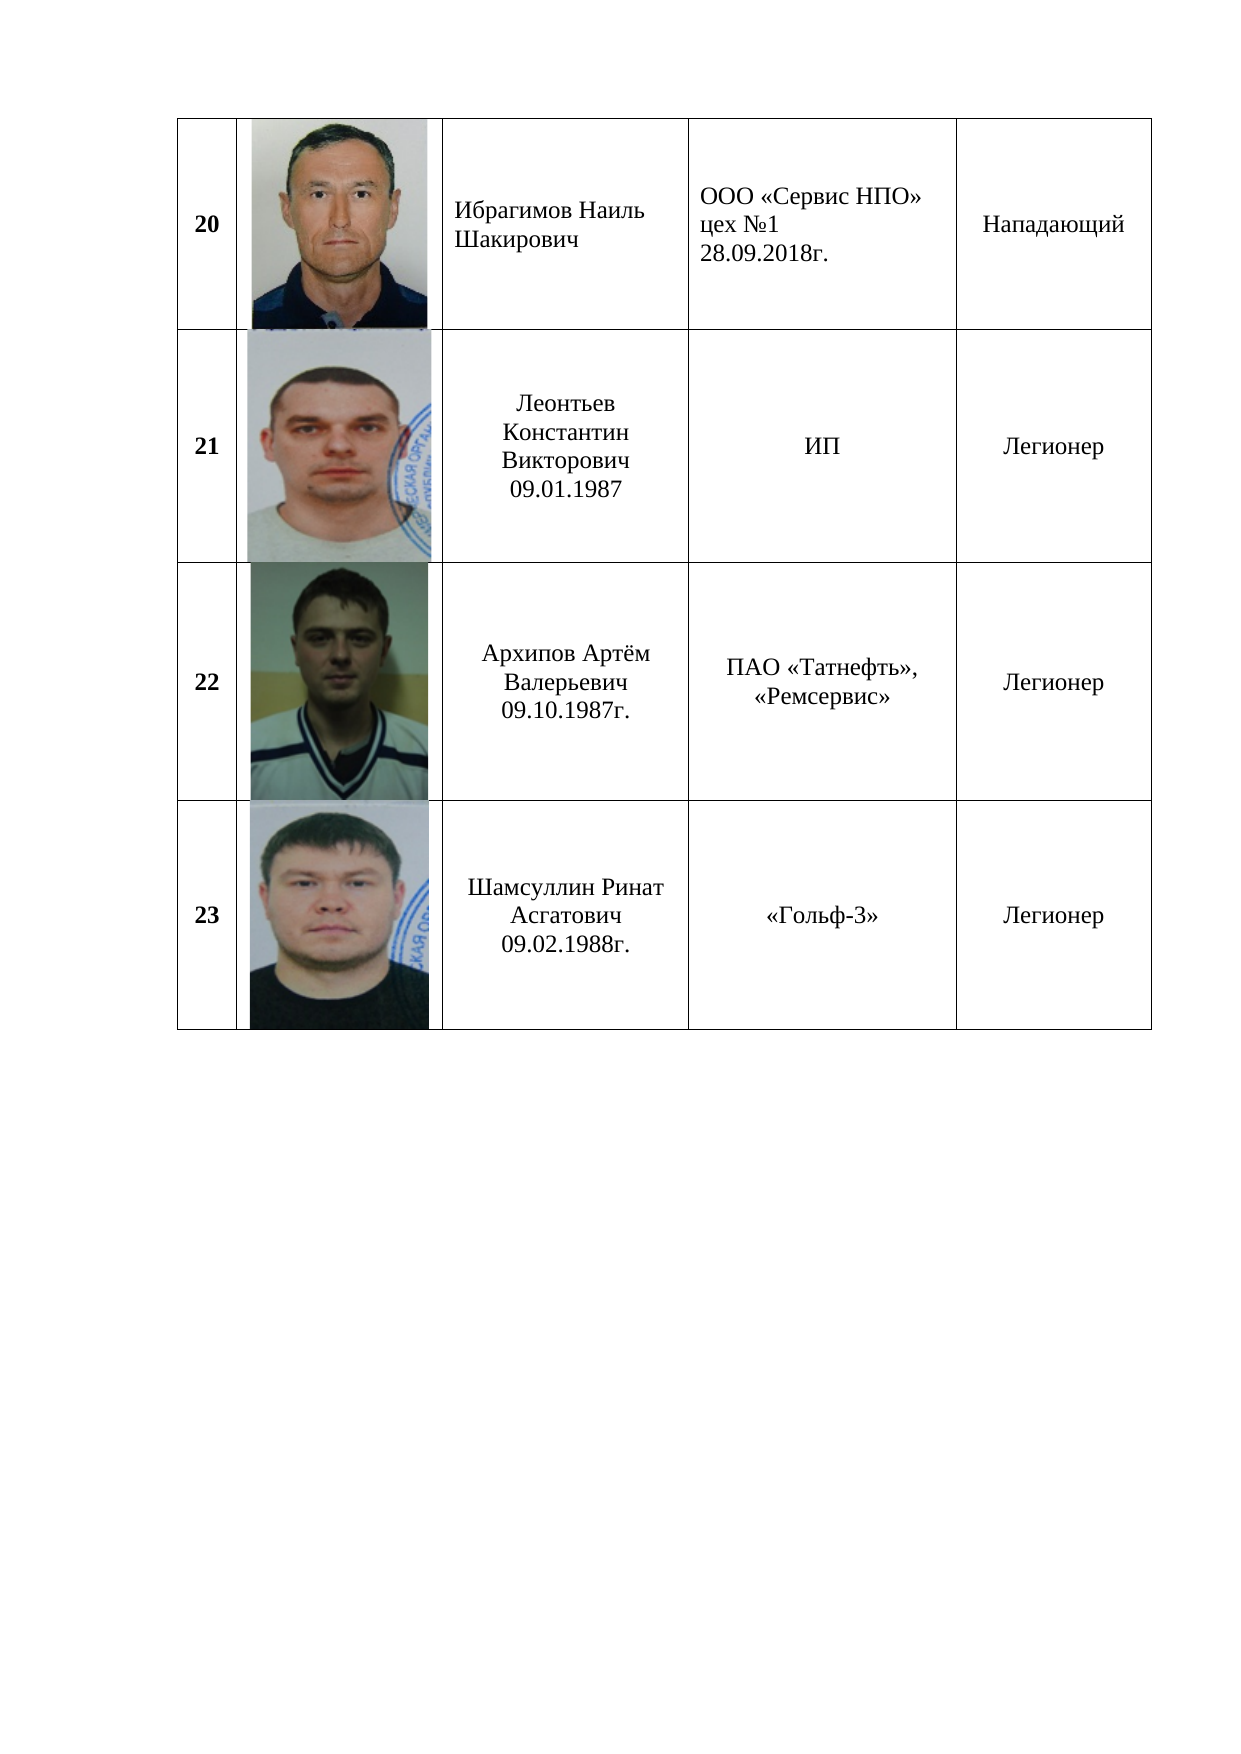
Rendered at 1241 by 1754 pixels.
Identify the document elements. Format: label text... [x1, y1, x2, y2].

table_cell [237, 563, 250, 799]
table_cell Легионер [957, 801, 1151, 1029]
table_cell ПАО «Татнефть», «Ремсервис» [689, 563, 956, 799]
picture [247, 119, 432, 1029]
table_cell [237, 801, 249, 1029]
table_cell Нападающий [957, 119, 1151, 328]
table_cell Легионер [957, 330, 1151, 562]
table_cell Леонтьев Константин Викторович 09.01.1987 [443, 330, 688, 562]
table_cell [429, 801, 442, 1029]
table_cell 22 [178, 563, 236, 799]
table_cell [432, 330, 442, 562]
table_cell 20 [178, 119, 236, 328]
table_cell Ибрагимов Наиль Шакирович [443, 119, 688, 328]
table_cell Шамсуллин Ринат Асгатович 09.02.1988г. [443, 801, 688, 1029]
table_cell 21 [178, 330, 236, 562]
table_cell ИП [689, 330, 956, 562]
table_cell Легионер [957, 563, 1151, 799]
table_cell [429, 563, 442, 799]
table_cell [428, 119, 442, 328]
table_cell [237, 119, 251, 328]
table_cell 23 [178, 801, 236, 1029]
table_cell ООО «Сервис НПО» цех №1 28.09.2018г. [689, 119, 956, 328]
table_cell Архипов Артём Валерьевич 09.10.1987г. [443, 563, 688, 799]
table_cell [237, 330, 247, 562]
table_cell «Гольф-3» [689, 801, 956, 1029]
